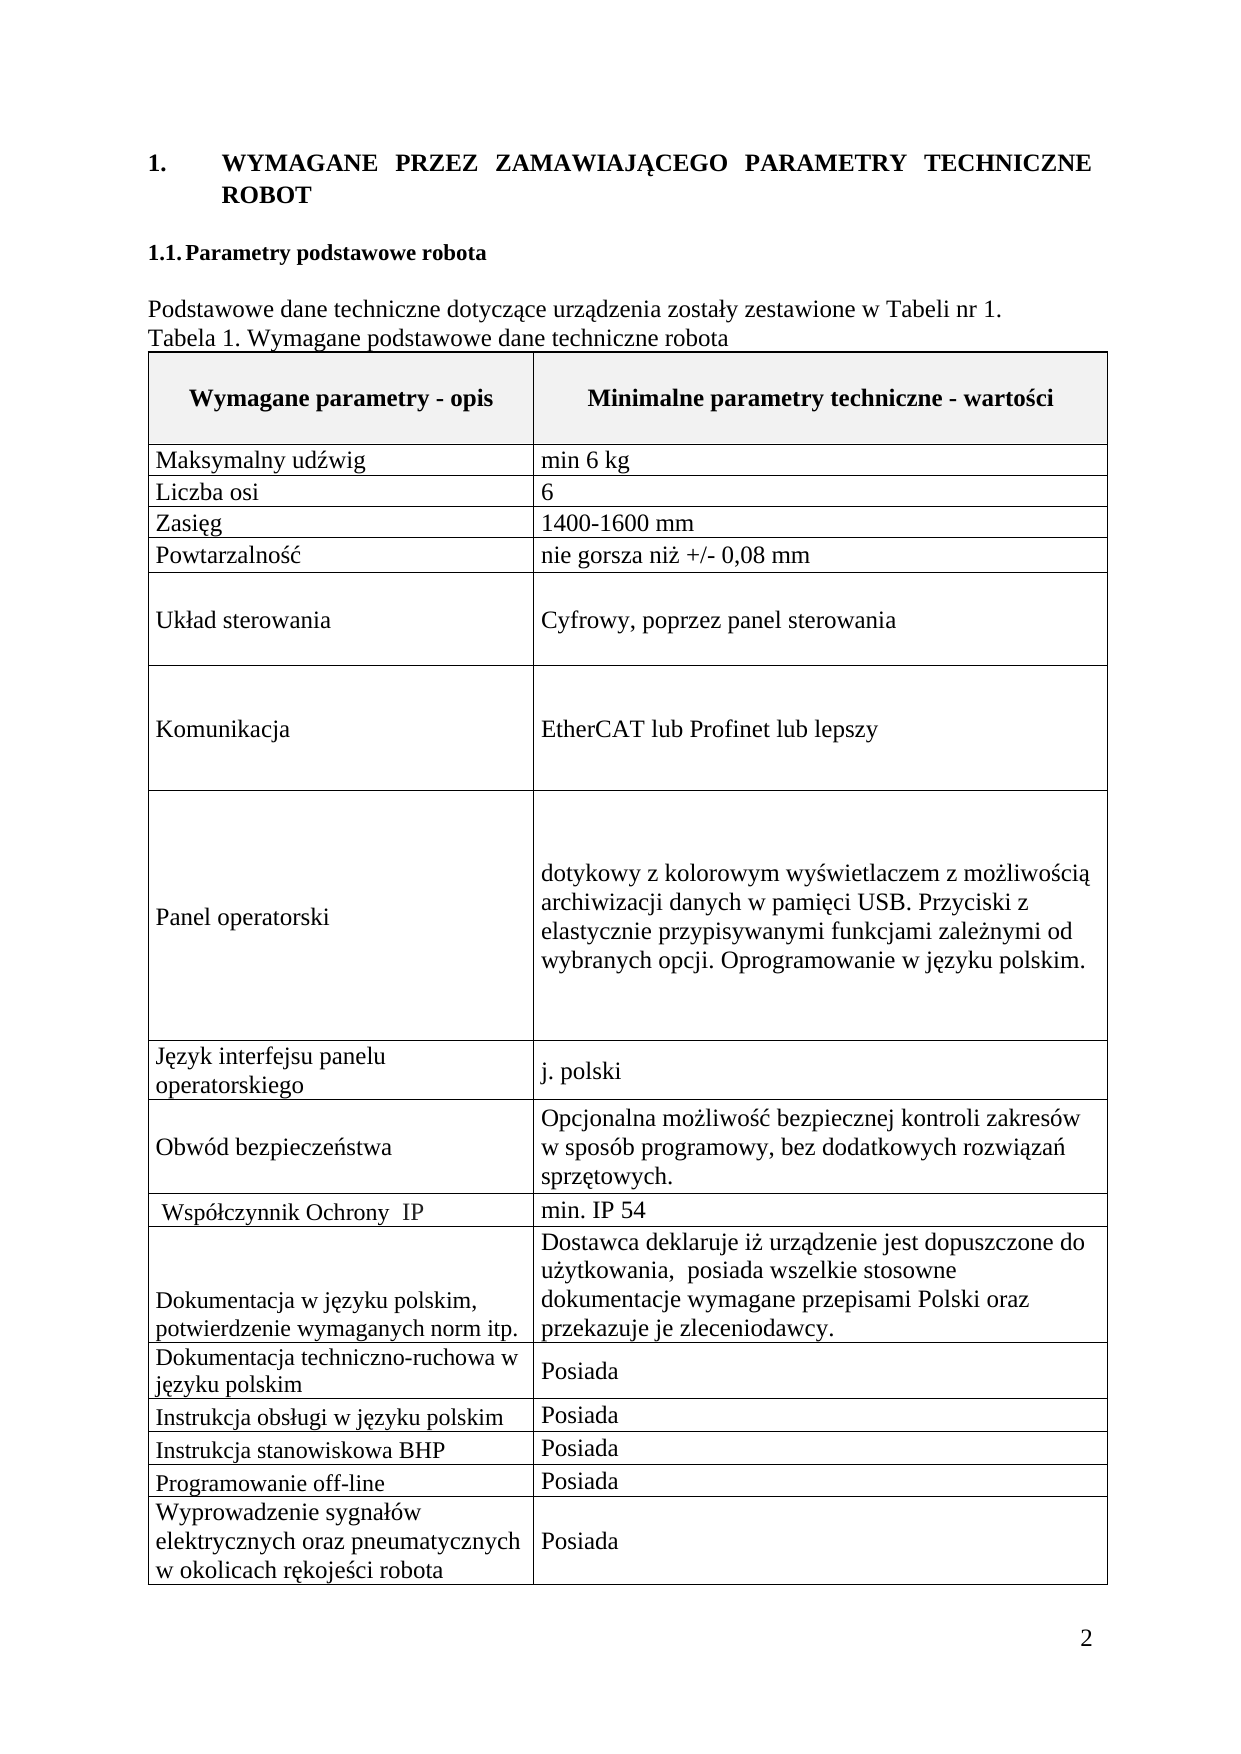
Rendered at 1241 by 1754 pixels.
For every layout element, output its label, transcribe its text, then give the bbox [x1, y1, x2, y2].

list Parametry podstawowe robota [148, 239, 1093, 265]
table_cell Dokumentacja techniczno-ruchowa w języku polskim [149, 1343, 533, 1398]
table_cell Powtarzalność [149, 538, 533, 572]
table_cell Instrukcja obsługi w języku polskim [149, 1399, 533, 1431]
table_cell j. polski [534, 1041, 1107, 1099]
table_cell Współczynnik Ochrony IP [149, 1194, 533, 1226]
text Tabela 1. Wymagane podstawowe dane techniczne robota [148, 323, 1093, 351]
table_cell Maksymalny udźwig [149, 445, 533, 475]
table_cell min. IP 54 [534, 1194, 1107, 1226]
table_cell Układ sterowania [149, 573, 533, 665]
table_header Wymagane parametry - opis [149, 353, 533, 443]
table_cell Posiada [534, 1497, 1107, 1583]
table_cell EtherCAT lub Profinet lub lepszy [534, 666, 1107, 790]
table_cell dotykowy z kolorowym wyświetlaczem z możliwością archiwizacji danych w pamięci USB. Przyciski z elastycznie przypisywanymi funkcjami zależnymi od wybranych opcji. Oprogramowanie w języku polskim. [534, 791, 1107, 1040]
table_cell 6 [534, 476, 1107, 506]
table_cell Posiada [534, 1432, 1107, 1463]
table_cell Posiada [534, 1343, 1107, 1398]
table_cell Język interfejsu panelu operatorskiego [149, 1041, 533, 1099]
table_cell Wyprowadzenie sygnałów elektrycznych oraz pneumatycznych w okolicach rękojeści robota [149, 1497, 533, 1583]
text Podstawowe dane techniczne dotyczące urządzenia zostały zestawione w Tabeli nr 1. [148, 294, 1093, 323]
table_cell Liczba osi [149, 476, 533, 506]
table_cell Programowanie off-line [149, 1465, 533, 1496]
table_cell 1400-1600 mm [534, 507, 1107, 537]
table_cell Komunikacja [149, 666, 533, 790]
table_cell Posiada [534, 1465, 1107, 1496]
table_cell Opcjonalna możliwość bezpiecznej kontroli zakresów w sposób programowy, bez dodatkowych rozwiązań sprzętowych. [534, 1100, 1107, 1193]
list WYMAGANE PRZEZ ZAMAWIAJĄCEGO PARAMETRY TECHNICZNE ROBOT [148, 148, 1093, 209]
table_cell nie gorsza niż +/- 0,08 mm [534, 538, 1107, 572]
table_cell Dokumentacja w języku polskim, potwierdzenie wymaganych norm itp. [149, 1227, 533, 1342]
table_cell Posiada [534, 1399, 1107, 1431]
table_cell Zasięg [149, 507, 533, 537]
table_header Minimalne parametry techniczne - wartości [534, 353, 1107, 443]
table_cell Dostawca deklaruje iż urządzenie jest dopuszczone do użytkowania, posiada wszelkie stosowne dokumentacje wymagane przepisami Polski oraz przekazuje je zleceniodawcy. [534, 1227, 1107, 1342]
table_cell Cyfrowy, poprzez panel sterowania [534, 573, 1107, 665]
table_cell min 6 kg [534, 445, 1107, 475]
table_cell Obwód bezpieczeństwa [149, 1100, 533, 1193]
table_cell Panel operatorski [149, 791, 533, 1040]
table_cell Instrukcja stanowiskowa BHP [149, 1432, 533, 1463]
